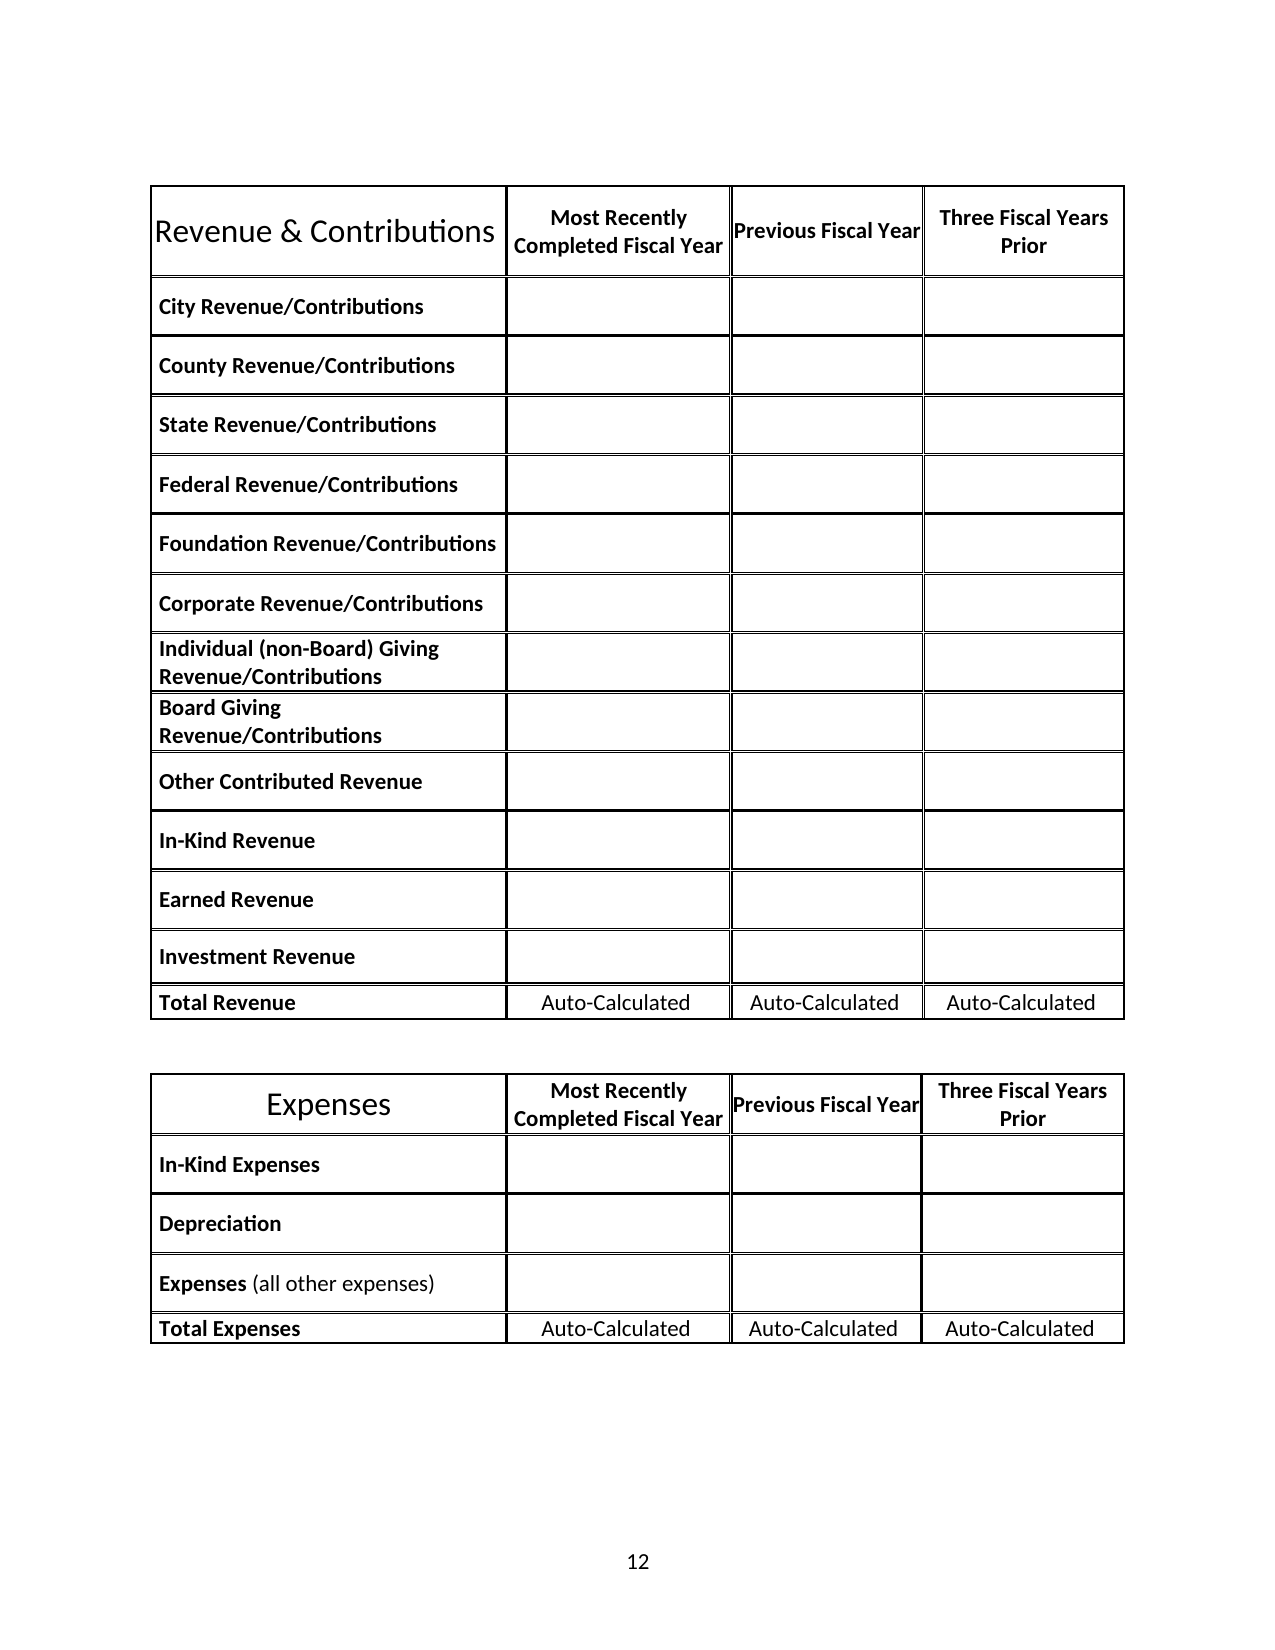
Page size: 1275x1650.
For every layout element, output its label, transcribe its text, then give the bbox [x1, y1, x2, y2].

table_header Expenses [152, 1075, 505, 1133]
table_header Three Fiscal Years Prior [923, 1075, 1123, 1133]
table_cell [508, 1255, 729, 1311]
table_cell [733, 931, 922, 982]
table_cell [925, 278, 1123, 334]
table_cell Depreciation [152, 1195, 505, 1251]
table_cell [733, 872, 922, 928]
table_cell [733, 397, 922, 453]
table_cell Total Expenses [152, 1314, 505, 1342]
table_cell [733, 456, 922, 512]
table_cell Auto-Calculated [733, 1314, 920, 1342]
table_cell [733, 812, 922, 868]
table_cell Auto-Calculated [508, 986, 729, 1018]
table_cell Board Giving Revenue/Contributions [152, 694, 505, 749]
table_cell [508, 694, 729, 749]
table_cell [925, 694, 1123, 749]
table_cell [508, 634, 729, 690]
table_header Most Recently Completed Fiscal Year [508, 1075, 729, 1133]
table_cell In-Kind Expenses [152, 1136, 505, 1192]
table_cell [733, 634, 922, 690]
table_cell Total Revenue [152, 986, 505, 1018]
table_cell [508, 397, 729, 453]
table_cell [733, 575, 922, 631]
table_cell Earned Revenue [152, 872, 505, 928]
table_cell Expenses (all other expenses) [152, 1255, 505, 1311]
table_header Previous Fiscal Year [733, 187, 922, 274]
table_cell [733, 337, 922, 393]
table_cell Foundation Revenue/Contributions [152, 515, 505, 571]
table_cell Federal Revenue/Contributions [152, 456, 505, 512]
table_cell [508, 575, 729, 631]
table_header Most Recently Completed Fiscal Year [508, 187, 729, 274]
table_cell State Revenue/Contributions [152, 397, 505, 453]
table_header Previous Fiscal Year [733, 1075, 920, 1133]
table_cell Auto-Calculated [923, 1314, 1123, 1342]
table_cell [923, 1255, 1123, 1311]
table_cell [508, 812, 729, 868]
table_cell [508, 931, 729, 982]
table_cell [733, 1255, 920, 1311]
table_cell [508, 456, 729, 512]
table_cell [733, 1195, 920, 1251]
table_cell [925, 872, 1123, 928]
table_cell [923, 1136, 1123, 1192]
table_cell [508, 753, 729, 809]
table_cell Individual (non-Board) Giving Revenue/Contributions [152, 634, 505, 690]
table_cell [733, 278, 922, 334]
table_cell [925, 515, 1123, 571]
table_cell Other Contributed Revenue [152, 753, 505, 809]
table_cell [925, 337, 1123, 393]
table_cell [733, 694, 922, 749]
table_cell [733, 753, 922, 809]
table_cell [925, 575, 1123, 631]
table_cell [508, 278, 729, 334]
table_cell [925, 397, 1123, 453]
table_cell [733, 1136, 920, 1192]
table_cell County Revenue/Contributions [152, 337, 505, 393]
table_cell City Revenue/Contributions [152, 278, 505, 334]
table_cell In-Kind Revenue [152, 812, 505, 868]
table_cell [925, 456, 1123, 512]
table_cell [925, 634, 1123, 690]
table_cell Investment Revenue [152, 931, 505, 982]
table_cell [508, 337, 729, 393]
table_cell Auto-Calculated [925, 986, 1123, 1018]
table_cell [925, 753, 1123, 809]
table_cell Auto-Calculated [508, 1314, 729, 1342]
table_cell [733, 515, 922, 571]
table_cell [925, 931, 1123, 982]
table_cell [923, 1195, 1123, 1251]
table_cell [508, 1195, 729, 1251]
table_header Revenue & Contributions [152, 187, 505, 274]
table_cell [508, 515, 729, 571]
table_cell Auto-Calculated [733, 986, 922, 1018]
table_cell [925, 812, 1123, 868]
table_cell [508, 1136, 729, 1192]
table_header Three Fiscal Years Prior [925, 187, 1123, 274]
table_cell [508, 872, 729, 928]
table_cell Corporate Revenue/Contributions [152, 575, 505, 631]
